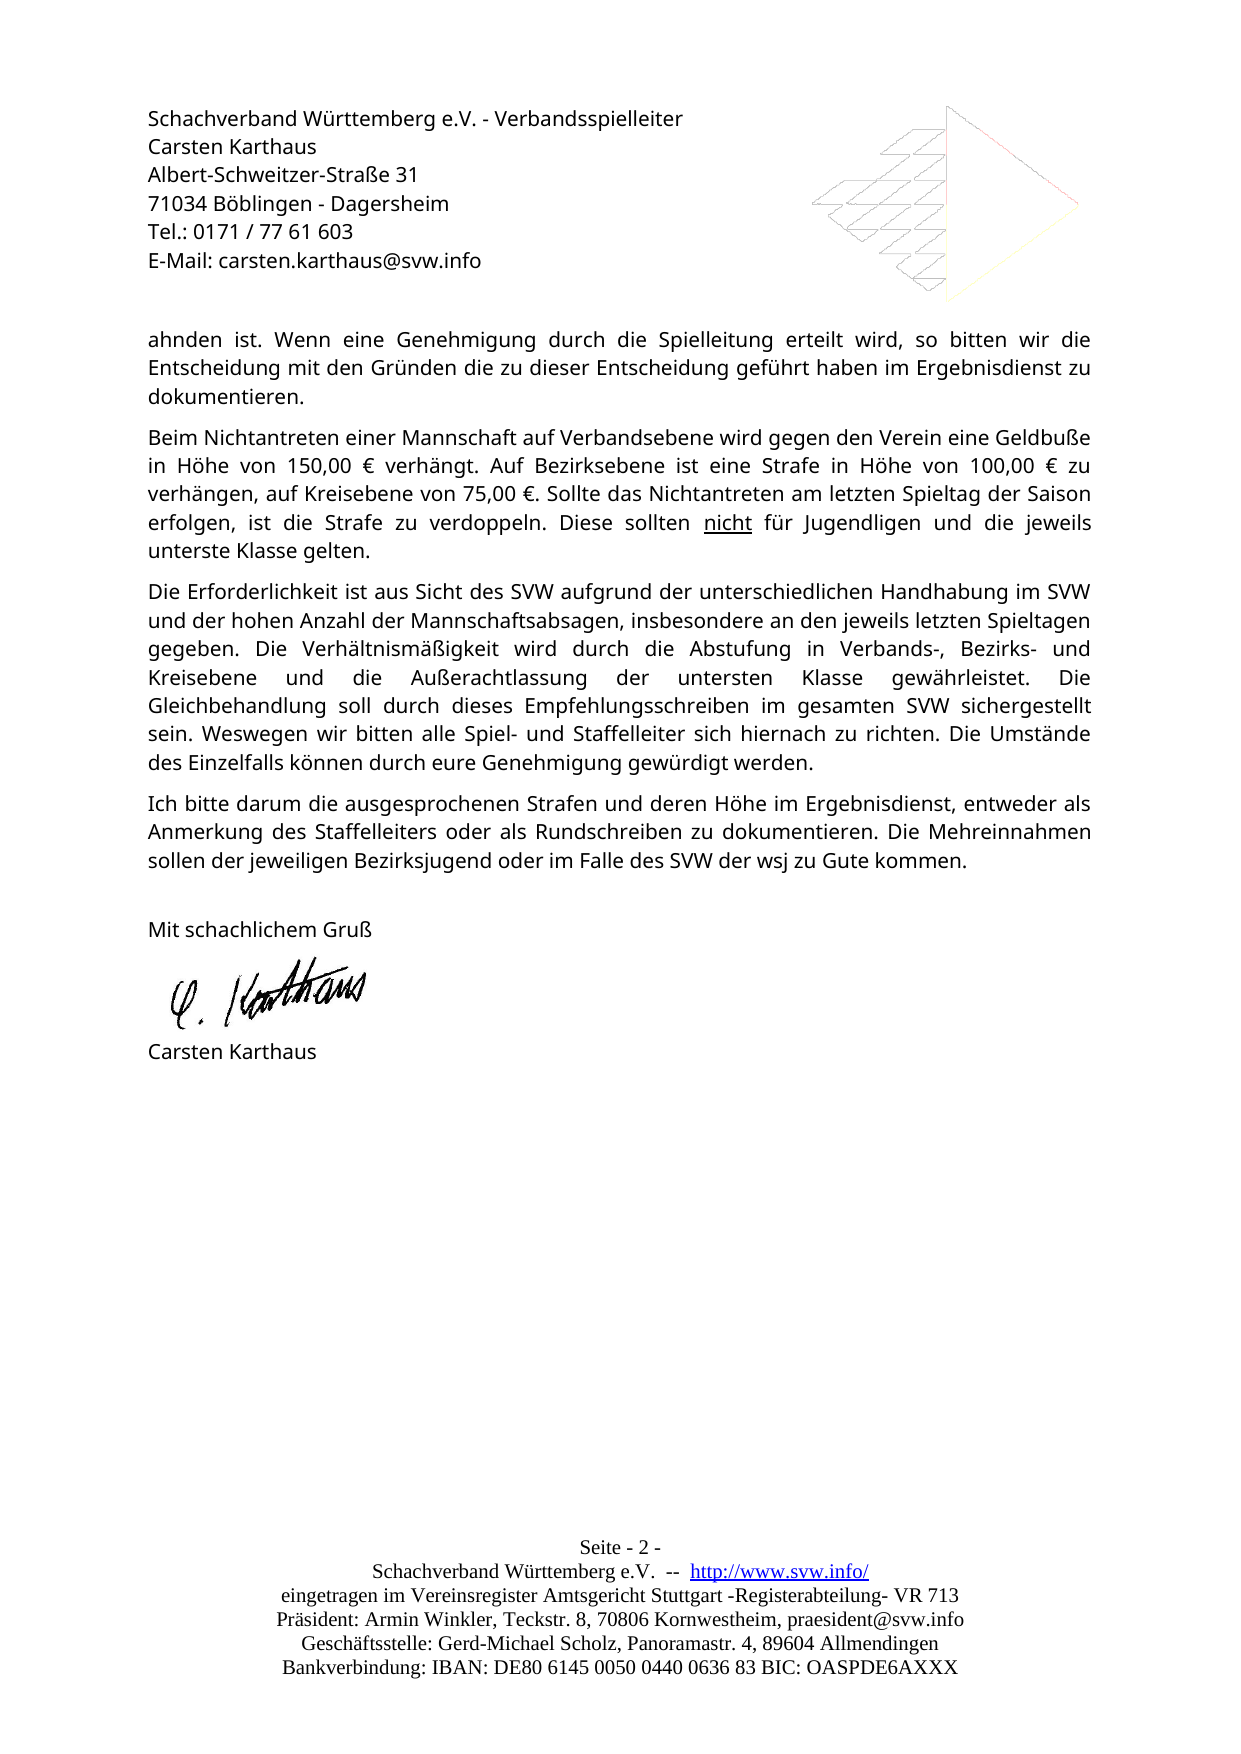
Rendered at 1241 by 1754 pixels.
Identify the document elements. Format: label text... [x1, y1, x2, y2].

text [148, 325, 1092, 410]
text Carsten Karthaus [148, 944, 1092, 1066]
text Die Erforderlichkeit ist aus Sicht des SVW aufgrund der unterschiedlichen Handhabung im SVW und der hohen Anzahl der Mannschaftsabsagen, insbesondere an den jeweils letzten Spieltagen gegeben. Die Verhältnismäßigkeit wird durch die Abstufung in Verbands-, Bezirks- und Kreisebene und die Außerachtlassung der untersten Klasse gewährleistet. Die Gleichbehandlung soll durch dieses Empfehlungsschreiben im gesamten SVW sichergestellt sein. Weswegen wir bitten alle Spiel- und Staffelleiter sich hiernach zu richten. Die Umstände des Einzelfalls können durch eure Genehmigung gewürdigt werden. [148, 577, 1092, 776]
text Beim Nichtantreten einer Mannschaft auf Verbandsebene wird gegen den Verein eine Geldbuße in Höhe von 150,00 € verhängt. Auf Bezirksebene ist eine Strafe in Höhe von 100,00 € zu verhängen, auf Kreisebene von 75,00 €. Sollte das Nichtantreten am letzten Spieltag der Saison erfolgen, ist die Strafe zu verdoppeln. Diese sollten nicht für Jugendligen und die jeweils unterste Klasse gelten. [148, 423, 1092, 565]
picture [147, 943, 384, 1038]
text Mit schachlichem Gruß [148, 915, 1092, 944]
text Ich bitte darum die ausgesprochenen Strafen und deren Höhe im Ergebnisdienst, entweder als Anmerkung des Staffelleiters oder als Rundschreiben zu dokumentieren. Die Mehreinnahmen sollen der jeweiligen Bezirksjugend oder im Falle des SVW der wsj zu Gute kommen. [148, 789, 1092, 874]
